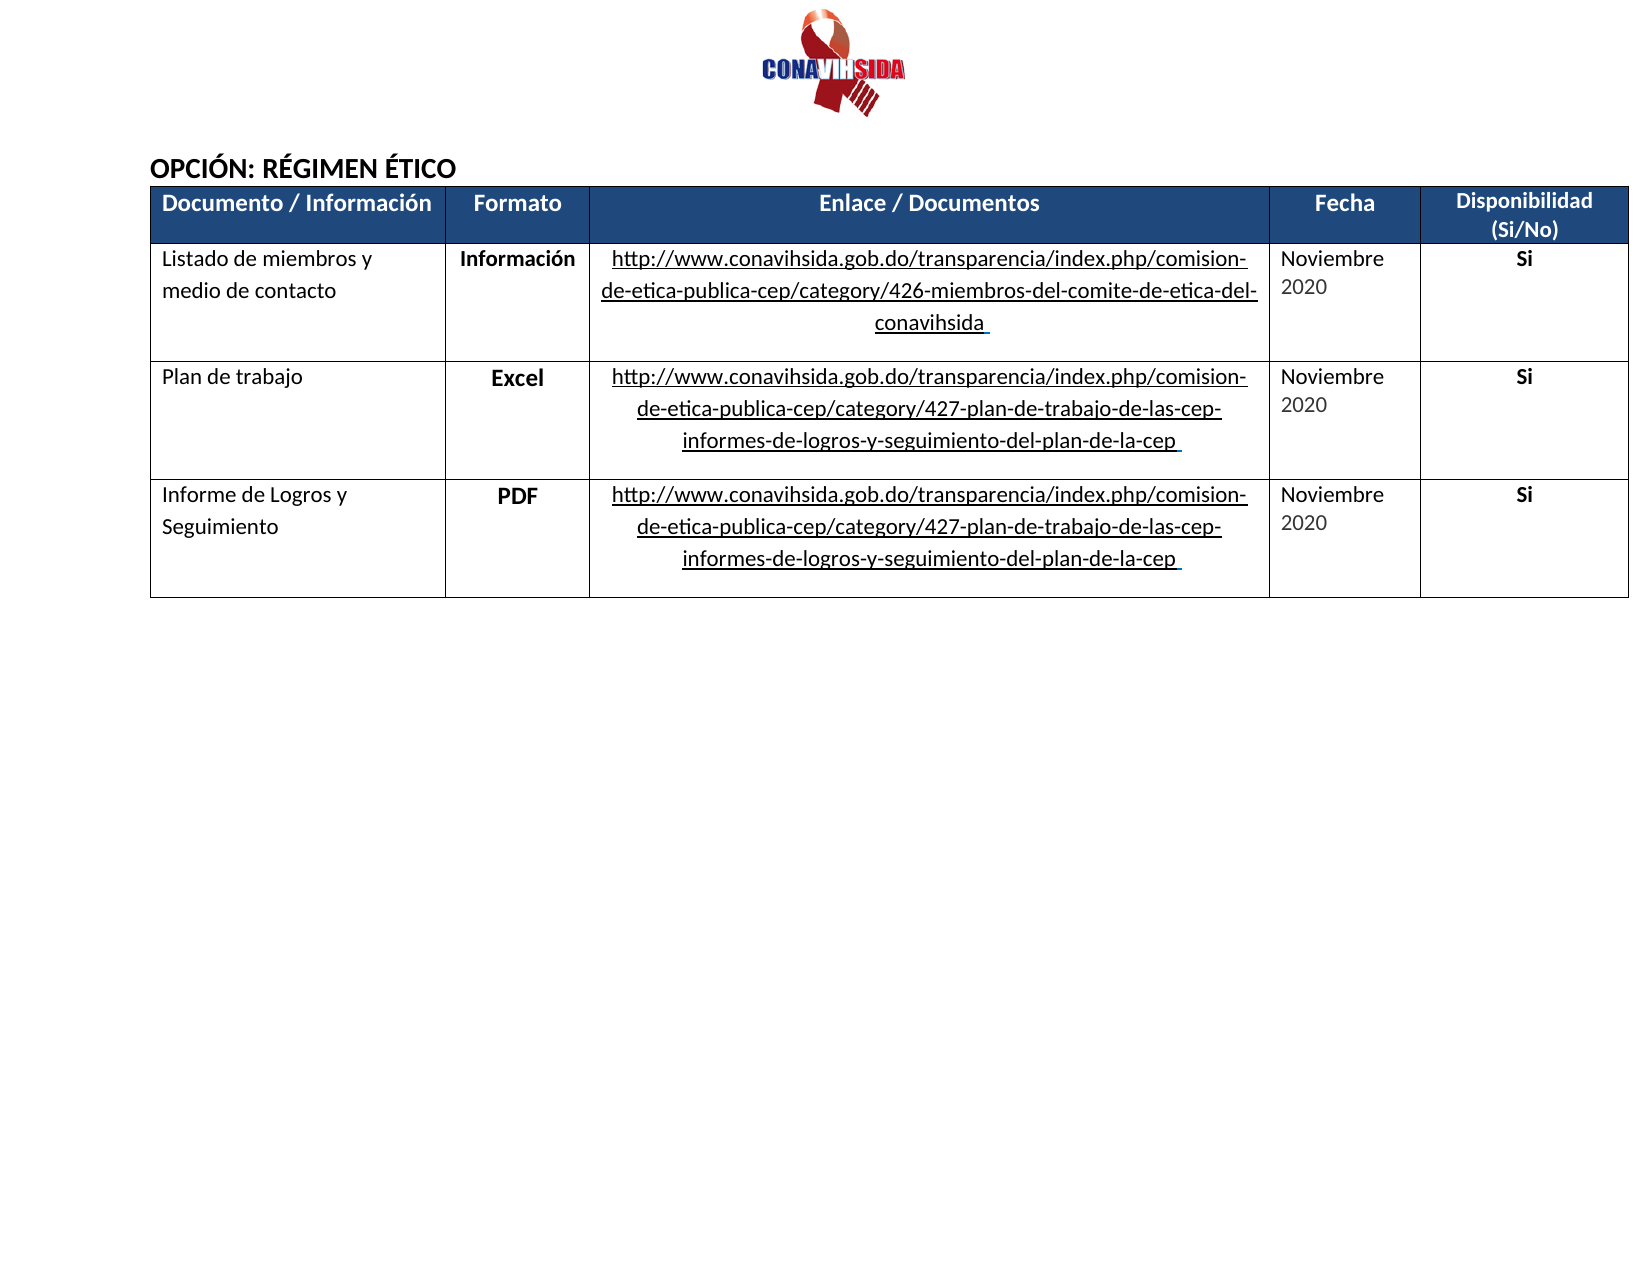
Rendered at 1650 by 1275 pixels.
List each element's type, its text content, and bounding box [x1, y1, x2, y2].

picture [757, 4, 910, 121]
table_cell Noviembre 2020 [1270, 244, 1420, 361]
table_cell Plan de trabajo [151, 362, 445, 479]
table_cell Si [1421, 362, 1628, 479]
table_cell Informe de Logros y Seguimiento [151, 480, 445, 597]
table_header Formato [446, 187, 589, 243]
text OPCIÓN: RÉGIMEN ÉTICO [150, 150, 1500, 186]
table_cell http://www.conavihsida.gob.do/transparencia/index.php/comision-de-etica-publica-cep/category/427-plan-de-trabajo-de-las-cep-informes-de-logros-y-seguimiento-del-plan-de-la-cep [590, 362, 1269, 479]
table_cell Noviembre 2020 [1270, 480, 1420, 597]
table_cell Excel [446, 362, 589, 479]
table_cell Listado de miembros y medio de contacto [151, 244, 445, 361]
table_cell http://www.conavihsida.gob.do/transparencia/index.php/comision-de-etica-publica-cep/category/427-plan-de-trabajo-de-las-cep-informes-de-logros-y-seguimiento-del-plan-de-la-cep [590, 480, 1269, 597]
table_cell Si [1421, 480, 1628, 597]
table_header Fecha [1270, 187, 1420, 243]
table_cell Información [446, 244, 589, 361]
table_cell Noviembre 2020 [1270, 362, 1420, 479]
table_cell http://www.conavihsida.gob.do/transparencia/index.php/comision-de-etica-publica-cep/category/426-miembros-del-comite-de-etica-del-conavihsida [590, 244, 1269, 361]
table_cell Si [1421, 244, 1628, 361]
table_cell PDF [446, 480, 589, 597]
table_header Disponibilidad (Si/No) [1421, 187, 1628, 243]
table_header Enlace / Documentos [590, 187, 1269, 243]
table_header Documento / Información [151, 187, 445, 243]
